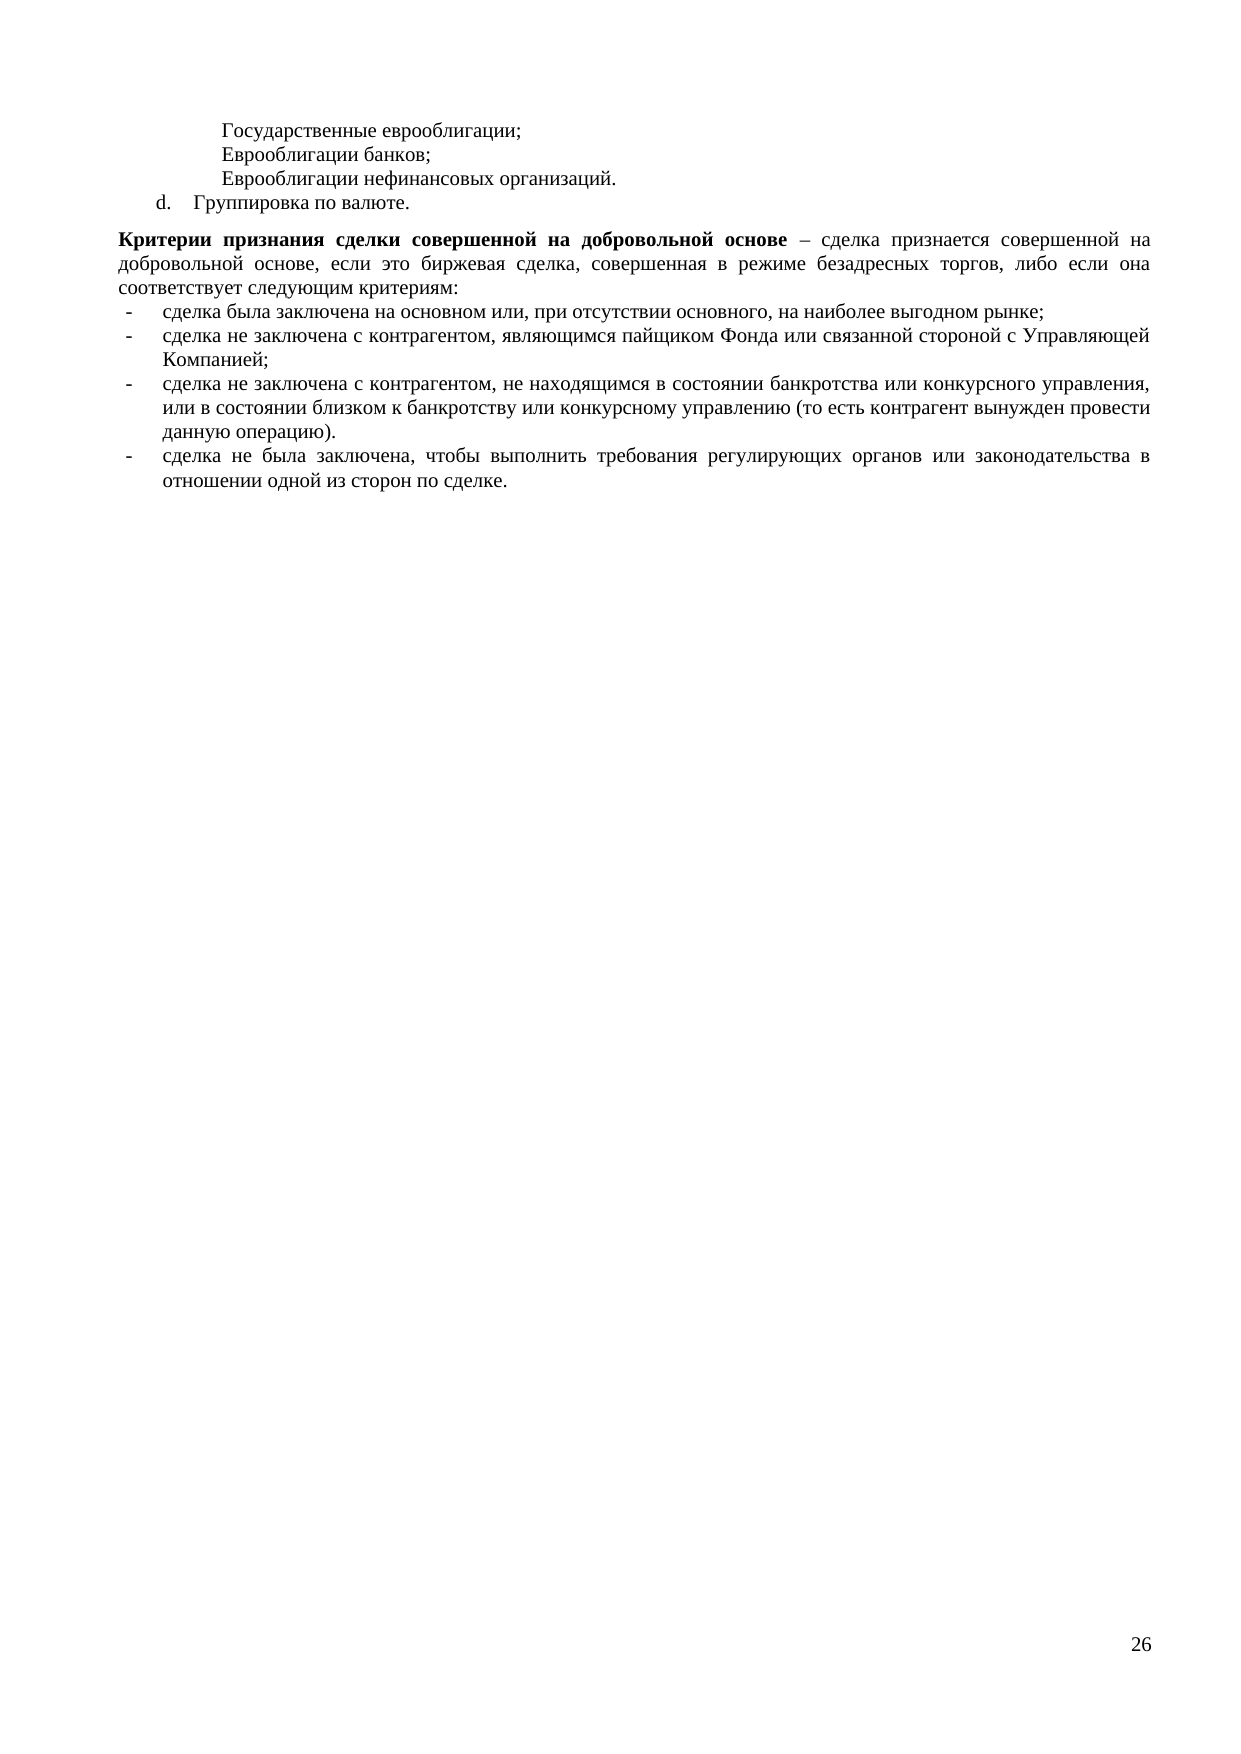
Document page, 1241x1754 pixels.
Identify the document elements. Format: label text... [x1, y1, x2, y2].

list сделка не была заключена, чтобы выполнить требования регулирующих органов или законодательства в отношении одной из сторон по сделке. [125, 443, 1152, 492]
text Критерии признания сделки совершенной на добровольной основе – сделка признается совершенной на добровольной основе, если это биржевая сделка, совершенная в режиме безадресных торгов, либо если она соответствует следующим критериям: [118, 227, 1152, 299]
list Группировка по валюте. [156, 190, 1152, 214]
list Государственные еврооблигации; [221, 118, 1152, 142]
list сделка была заключена на основном или, при отсутствии основного, на наиболее выгодном рынке; [125, 299, 1152, 323]
list Еврооблигации банков; [221, 142, 1152, 166]
list сделка не заключена с контрагентом, не находящимся в состоянии банкротства или конкурсного управления, или в состоянии близком к банкротству или конкурсному управлению (то есть контрагент вынужден провести данную операцию). [125, 371, 1152, 443]
list сделка не заключена с контрагентом, являющимся пайщиком Фонда или связанной стороной с Управляющей Компанией; [125, 323, 1152, 371]
list Еврооблигации нефинансовых организаций. [221, 166, 1152, 190]
